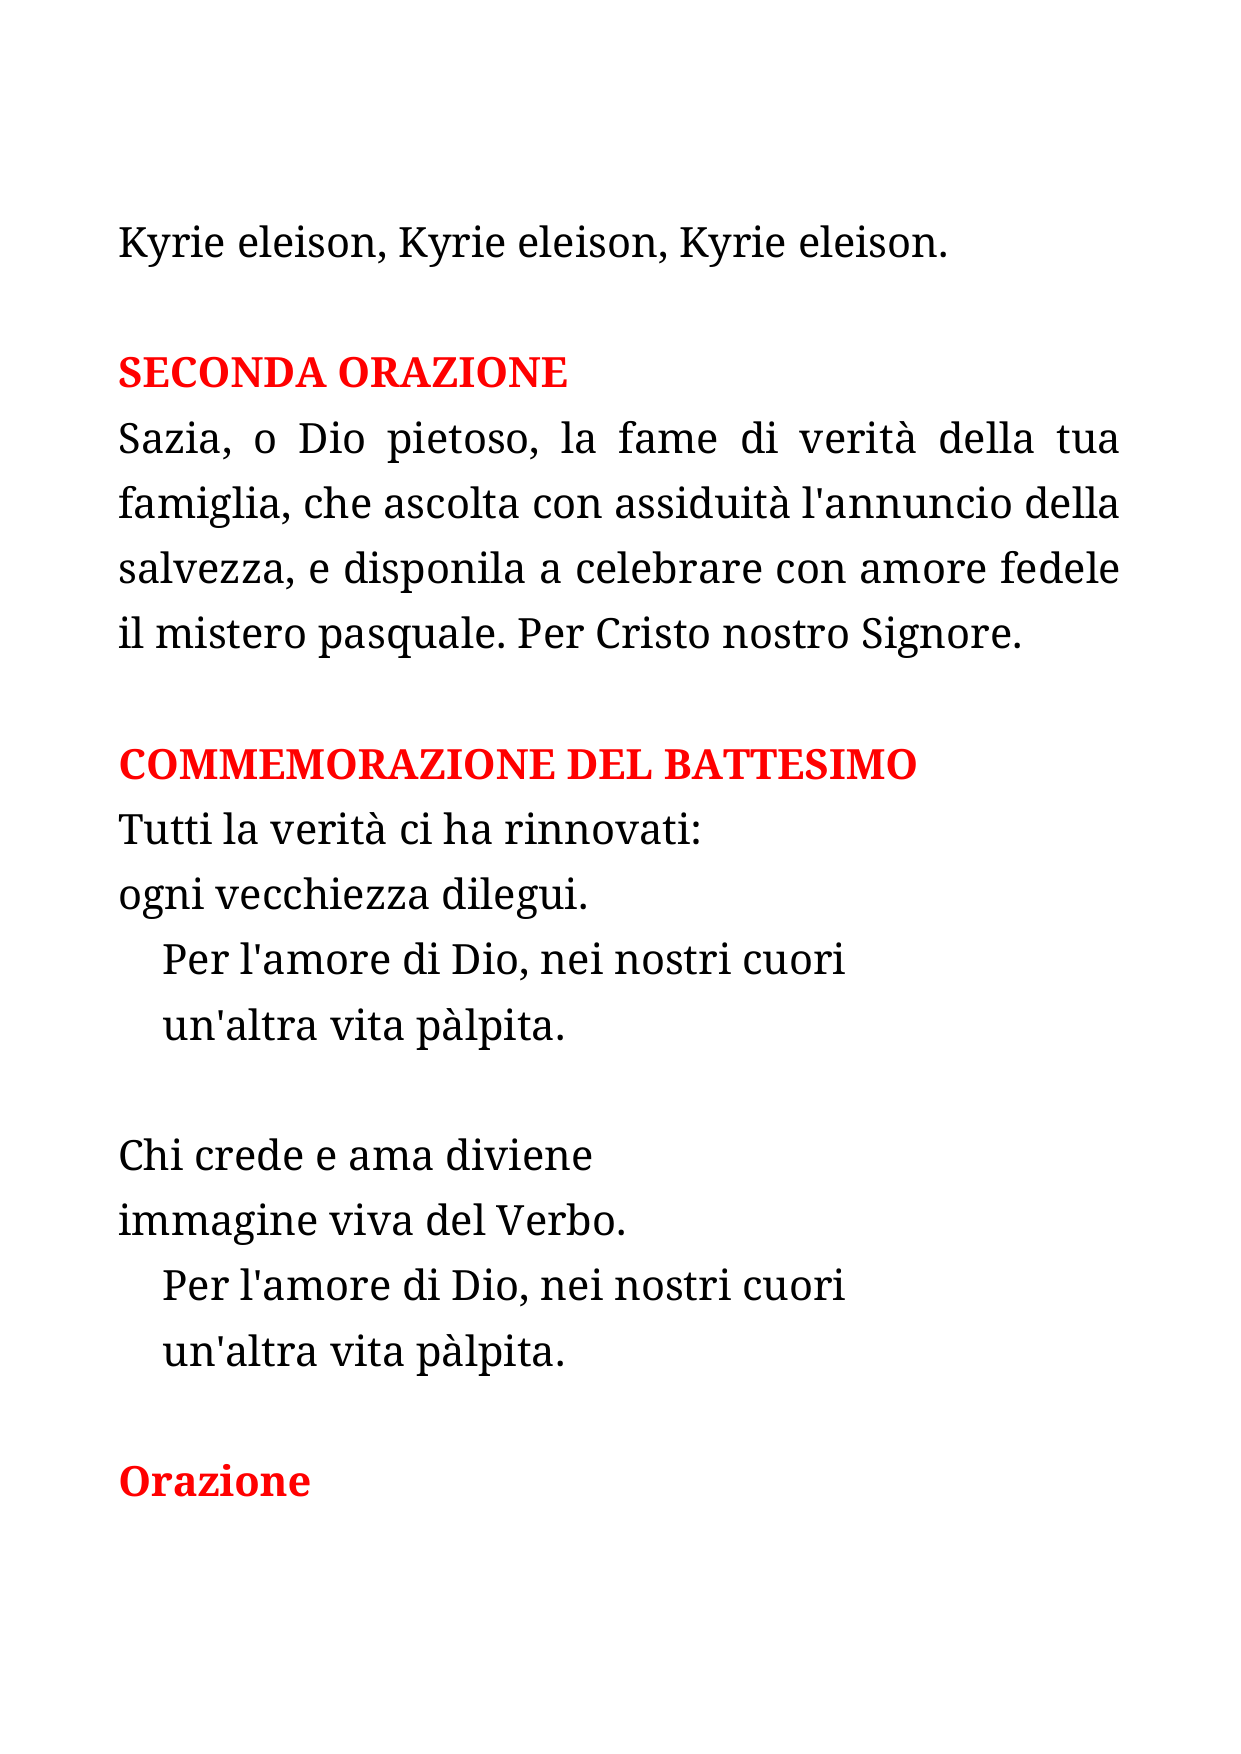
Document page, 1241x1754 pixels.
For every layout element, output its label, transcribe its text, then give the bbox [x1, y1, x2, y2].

text un'altra vita pàlpita. [118, 995, 1122, 1052]
text Sazia, o Dio pietoso, la fame di verità della tua famiglia, che ascolta con assiduità l'annuncio della salvezza, e disponila a celebrare con amore fedele il mistero pasquale. Per Cristo nostro Signore. [118, 408, 1122, 661]
text SECONDA ORAZIONE [118, 343, 1122, 400]
text Chi crede e ama diviene [118, 1126, 1122, 1182]
text Per l'amore di Dio, nei nostri cuori [118, 1256, 1122, 1313]
text Per l'amore di Dio, nei nostri cuori [118, 930, 1122, 987]
text Kyrie eleison, Kyrie eleison, Kyrie eleison. [118, 213, 1122, 269]
text ogni vecchiezza dilegui. [118, 865, 1122, 922]
text immagine viva del Verbo. [118, 1191, 1122, 1248]
text un'altra vita pàlpita. [118, 1321, 1122, 1378]
text Tutti la verità ci ha rinnovati: [118, 800, 1122, 856]
text COMMEMORAZIONE DEL BATTESIMO [118, 734, 1122, 791]
text Orazione [118, 1452, 1122, 1508]
